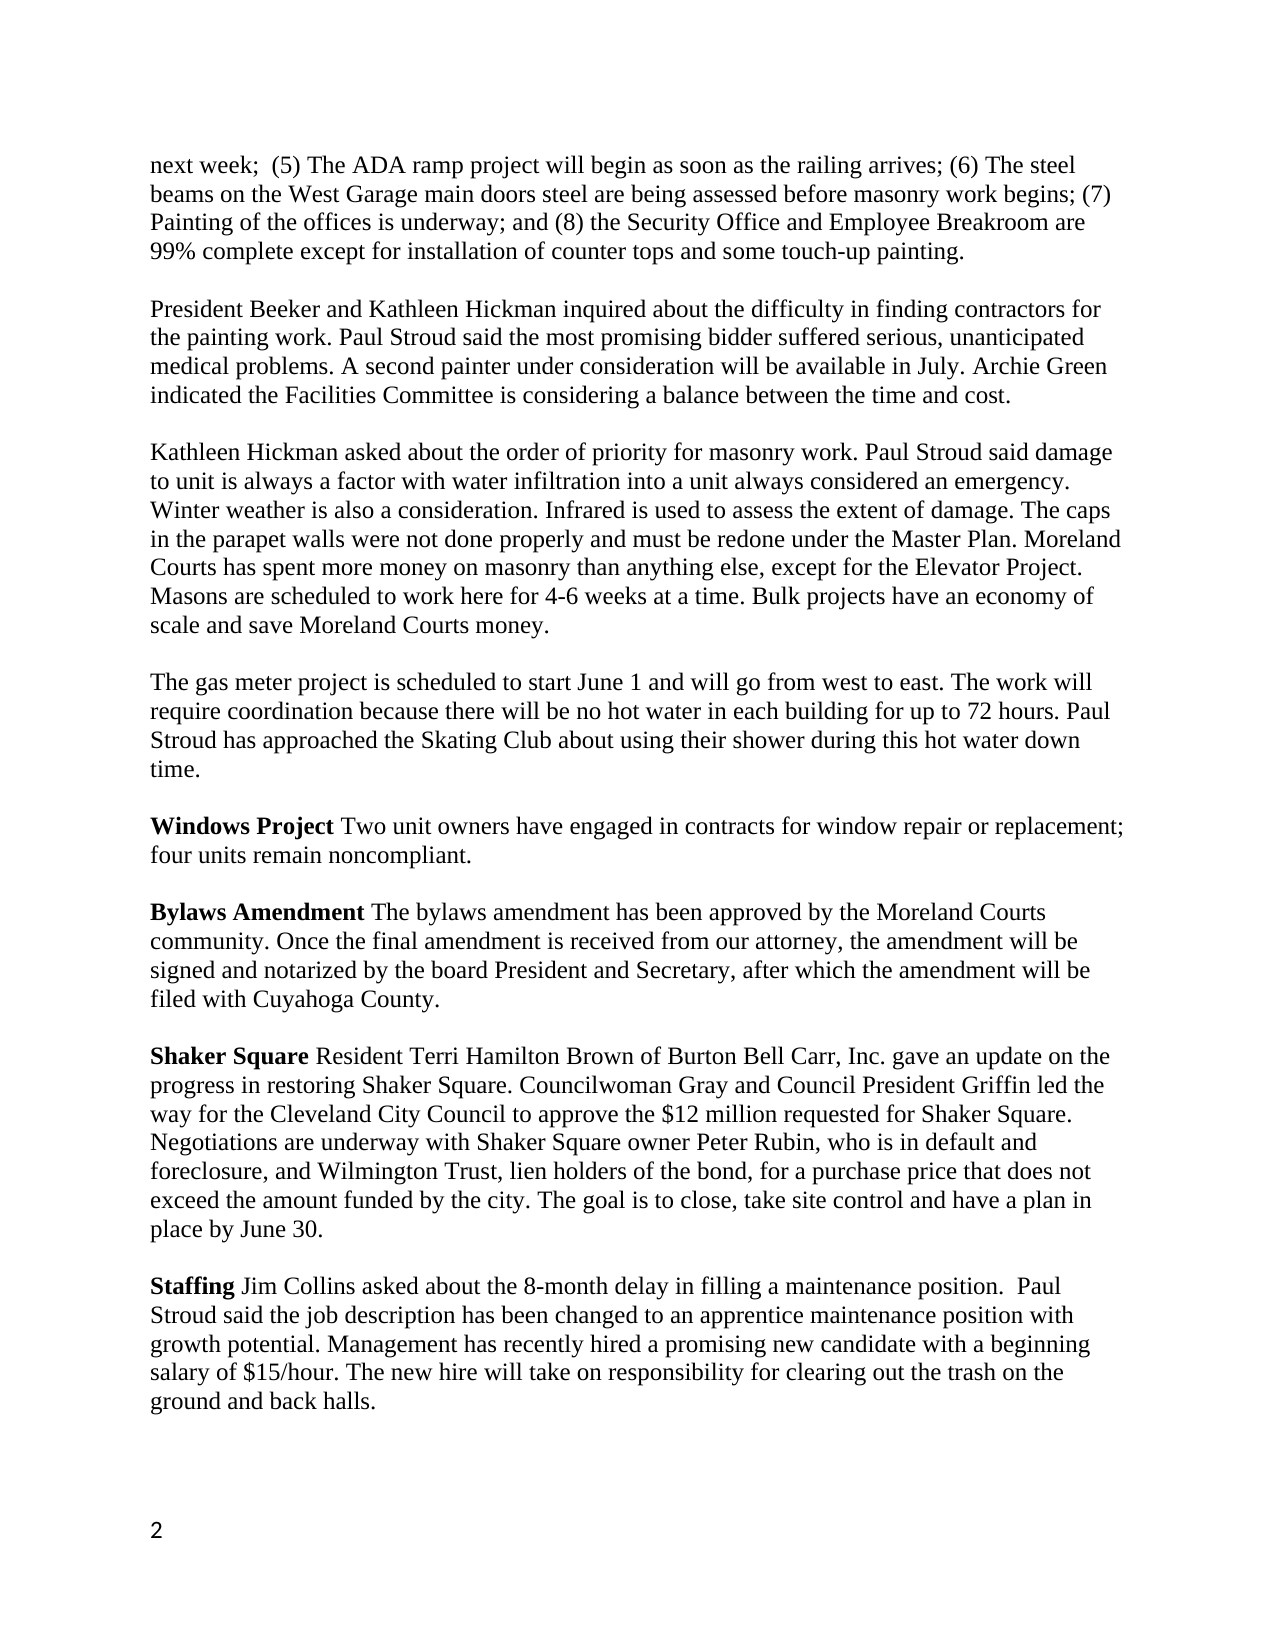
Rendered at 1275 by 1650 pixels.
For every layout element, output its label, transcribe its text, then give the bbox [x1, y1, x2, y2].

text Windows Project Two unit owners have engaged in contracts for window repair or replacement; four units remain noncompliant. [150, 811, 1125, 869]
text Shaker Square Resident Terri Hamilton Brown of Burton Bell Carr, Inc. gave an update on the progress in restoring Shaker Square. Councilwoman Gray and Council President Griffin led the way for the Cleveland City Council to approve the $12 million requested for Shaker Square. Negotiations are underway with Shaker Square owner Peter Rubin, who is in default and foreclosure, and Wilmington Trust, lien holders of the bond, for a purchase price that does not exceed the amount funded by the city. The goal is to close, take site control and have a plan in place by June 30. [150, 1041, 1125, 1242]
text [150, 150, 1125, 265]
text Kathleen Hickman asked about the order of priority for masonry work. Paul Stroud said damage to unit is always a factor with water infiltration into a unit always considered an emergency. Winter weather is also a consideration. Infrared is used to assess the extent of damage. The caps in the parapet walls were not done properly and must be redone under the Master Plan. Moreland Courts has spent more money on masonry than anything else, except for the Elevator Project. Masons are scheduled to work here for 4-6 weeks at a time. Bulk projects have an economy of scale and save Moreland Courts money. [150, 437, 1125, 639]
text Staffing Jim Collins asked about the 8-month delay in filling a maintenance position. Paul Stroud said the job description has been changed to an apprentice maintenance position with growth potential. Management has recently hired a promising new candidate with a beginning salary of $15/hour. The new hire will take on responsibility for clearing out the trash on the ground and back halls. [150, 1271, 1125, 1415]
text President Beeker and Kathleen Hickman inquired about the difficulty in finding contractors for the painting work. Paul Stroud said the most promising bidder suffered serious, unanticipated medical problems. A second painter under consideration will be available in July. Archie Green indicated the Facilities Committee is considering a balance between the time and cost. [150, 294, 1125, 409]
text Bylaws Amendment The bylaws amendment has been approved by the Moreland Courts community. Once the final amendment is received from our attorney, the amendment will be signed and notarized by the board President and Secretary, after which the amendment will be filed with Cuyahoga County. [150, 897, 1125, 1012]
text The gas meter project is scheduled to start June 1 and will go from west to east. The work will require coordination because there will be no hot water in each building for up to 72 hours. Paul Stroud has approached the Skating Club about using their shower during this hot water down time. [150, 667, 1125, 782]
